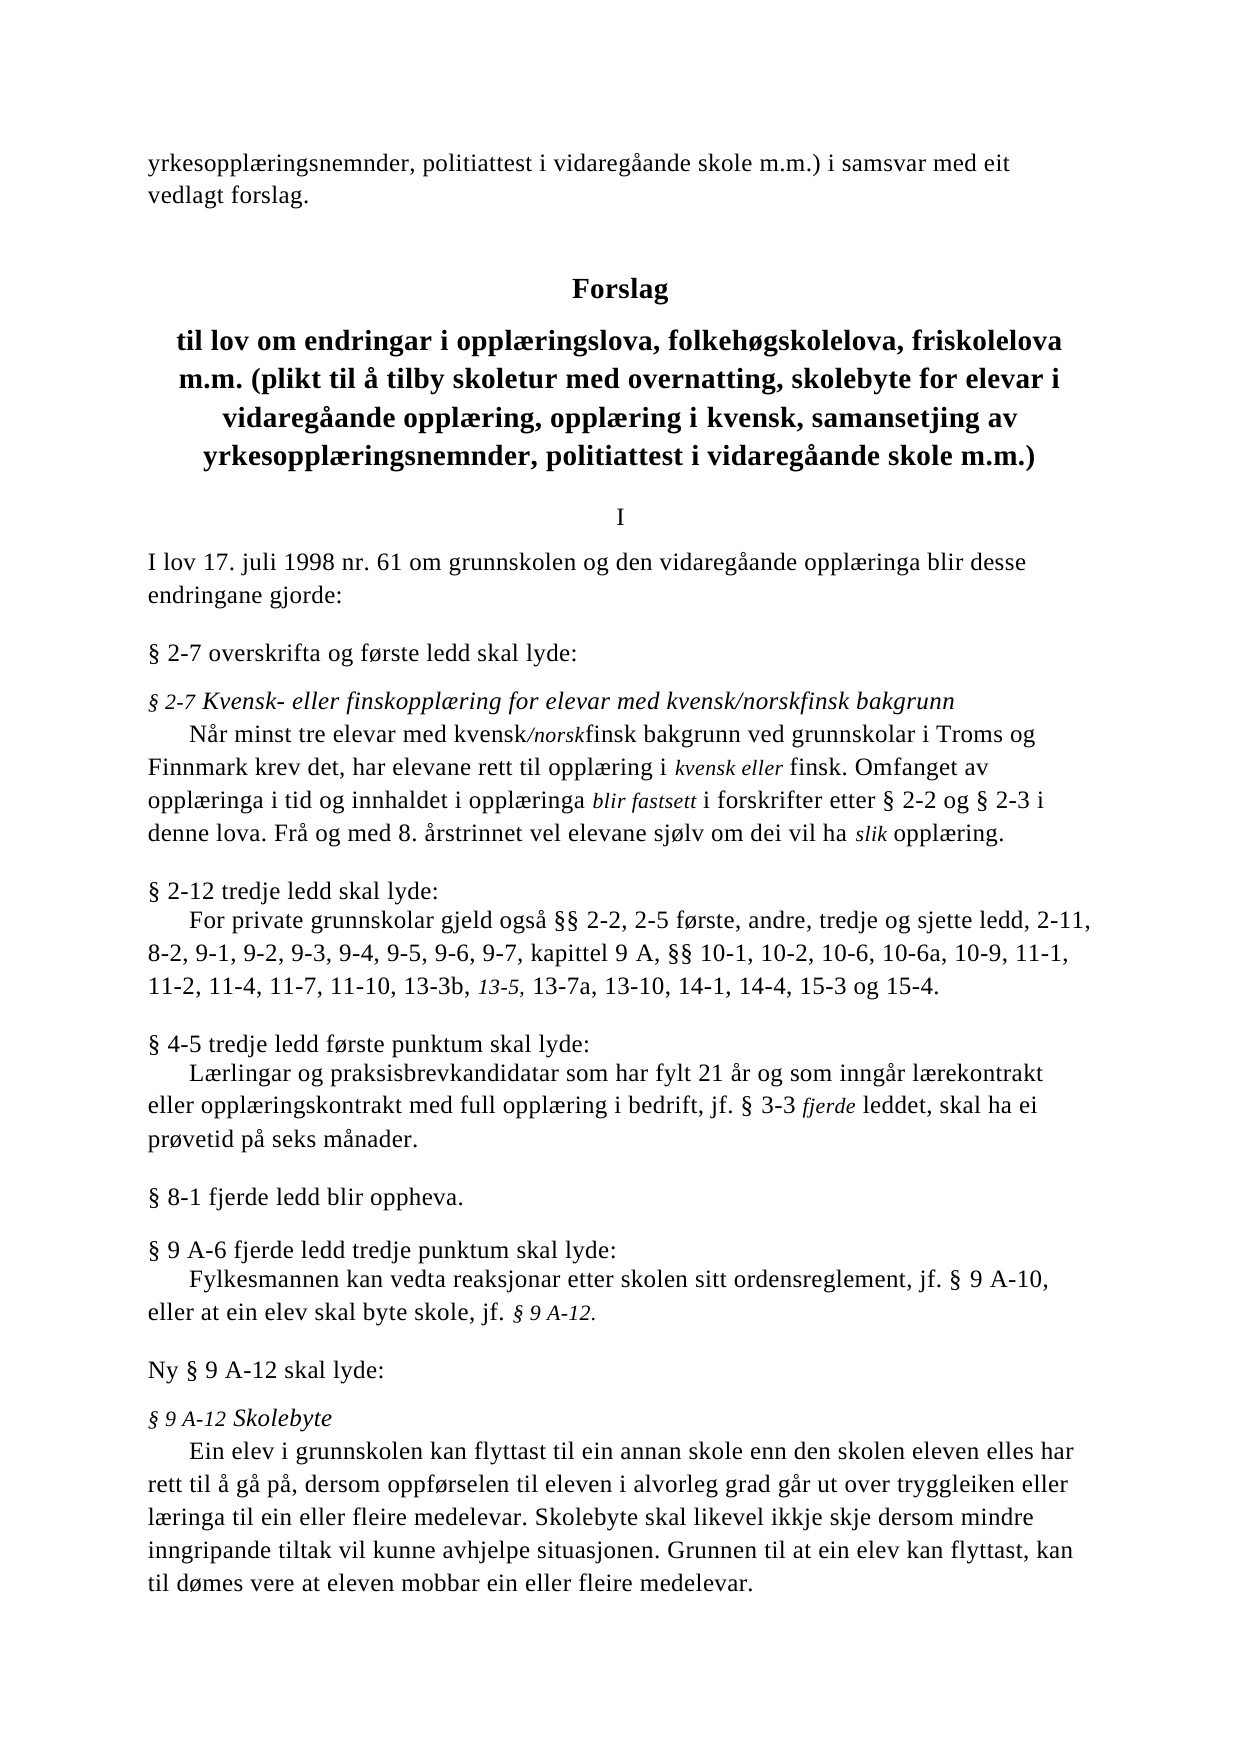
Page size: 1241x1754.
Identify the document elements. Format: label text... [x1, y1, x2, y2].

text I [148, 502, 1093, 531]
text § 8-1 fjerde ledd blir oppheva. [148, 1182, 1093, 1210]
text Forslag [148, 272, 1093, 305]
text § 2-12 tredje ledd skal lyde: [148, 876, 1093, 905]
text § 2-7 overskrifta og første ledd skal lyde: [148, 638, 1093, 667]
text For private grunnskolar gjeld også §§ 2-2, 2-5 første, andre, tredje og sjette ledd, 2-11, 8-2, 9-1, 9-2, 9-3, 9-4, 9-5, 9-6, 9-7, kapittel 9 A, §§ 10-1, 10-2, 10-6, 10-6a, 10-9, 11-1, 11-2, 11-4, 11-7, 11-10, 13-3b, 13-5, 13-7a, 13-10, 14-1, 14-4, 15-3 og 15-4. [148, 905, 1093, 999]
text § 9 A-6 fjerde ledd tredje punktum skal lyde: [148, 1235, 1093, 1264]
text til lov om endringar i opplæringslova, folkehøgskolelova, friskolelova m.m. (plikt til å tilby skoletur med overnatting, skolebyte for elevar i vidaregåande opplæring, opplæring i kvensk, samansetjing av yrkesopplæringsnemnder, politiattest i vidaregåande skole m.m.) [148, 323, 1093, 472]
text Ein elev i grunnskolen kan flyttast til ein annan skole enn den skolen eleven elles har rett til å gå på, dersom oppførselen til eleven i alvorleg grad går ut over tryggleiken eller læringa til ein eller fleire medelevar. Skolebyte skal likevel ikkje skje dersom mindre inngripande tiltak vil kunne avhjelpe situasjonen. Grunnen til at ein elev kan flyttast, kan til dømes vere at eleven mobbar ein eller fleire medelevar. [148, 1436, 1093, 1597]
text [148, 148, 1093, 209]
text § 2-7 Kvensk- eller finskopplæring for elevar med kvensk/norskfinsk bakgrunn [148, 686, 1093, 715]
text Ny § 9 A-12 skal lyde: [148, 1355, 1093, 1384]
text § 9 A-12 Skolebyte [148, 1403, 1093, 1431]
text § 4-5 tredje ledd første punktum skal lyde: [148, 1029, 1093, 1058]
text Fylkesmannen kan vedta reaksjonar etter skolen sitt ordensreglement, jf. § 9 A-10, eller at ein elev skal byte skole, jf. § 9 A-12. [148, 1264, 1093, 1326]
text I lov 17. juli 1998 nr. 61 om grunnskolen og den vidaregåande opplæringa blir desse endringane gjorde: [148, 547, 1093, 609]
text Lærlingar og praksisbrevkandidatar som har fylt 21 år og som inngår lærekontrakt eller opplæringskontrakt med full opplæring i bedrift, jf. § 3-3 fjerde leddet, skal ha ei prøvetid på seks månader. [148, 1058, 1093, 1152]
text Når minst tre elevar med kvensk/norskfinsk bakgrunn ved grunnskolar i Troms og Finnmark krev det, har elevane rett til opplæring i kvensk eller finsk. Omfanget av opplæringa i tid og innhaldet i opplæringa blir fastsett i forskrifter etter § 2-2 og § 2-3 i denne lova. Frå og med 8. årstrinnet vel elevane sjølv om dei vil ha slik opplæring. [148, 719, 1093, 847]
